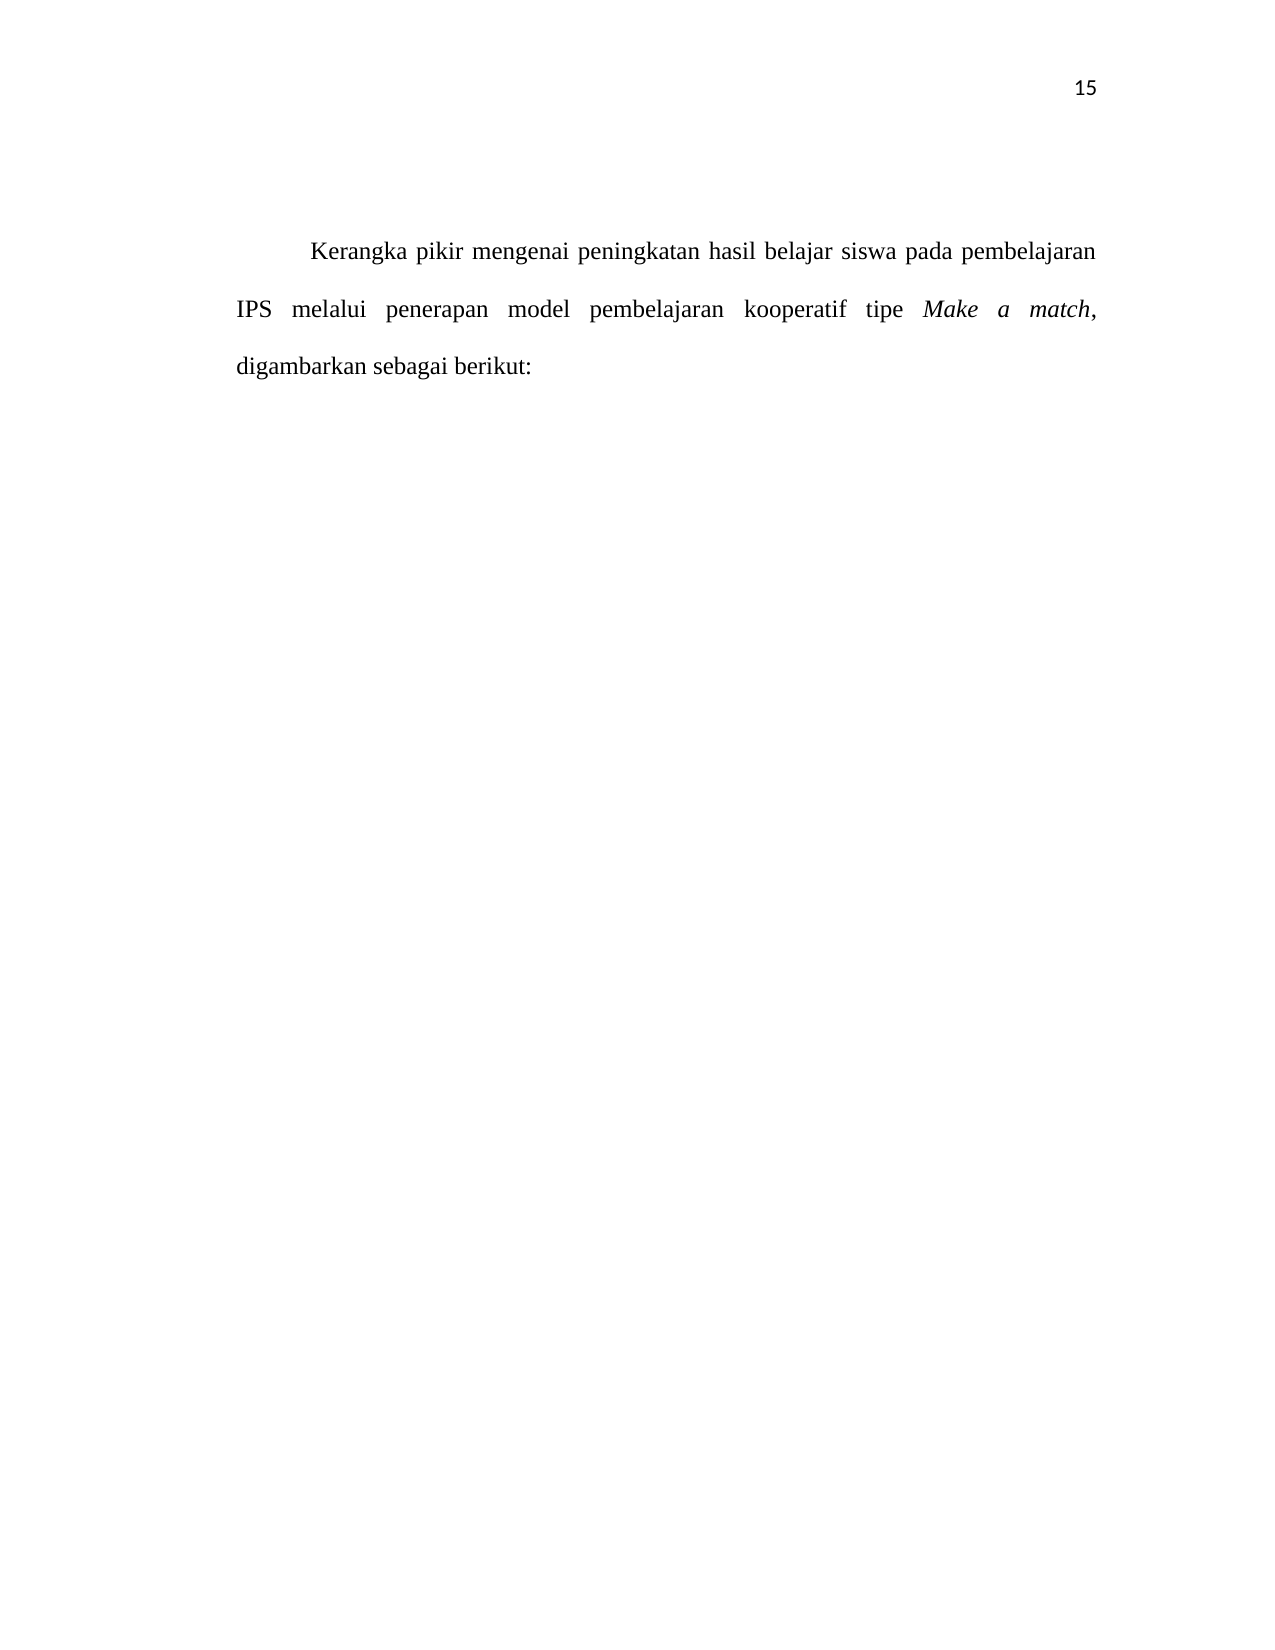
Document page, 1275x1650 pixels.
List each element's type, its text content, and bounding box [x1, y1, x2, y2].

list Kerangka pikir mengenai peningkatan hasil belajar siswa pada pembelajaran IPS melalui penerapan model pembelajaran kooperatif tipe Make a match, digambarkan sebagai berikut: [236, 236, 1097, 380]
